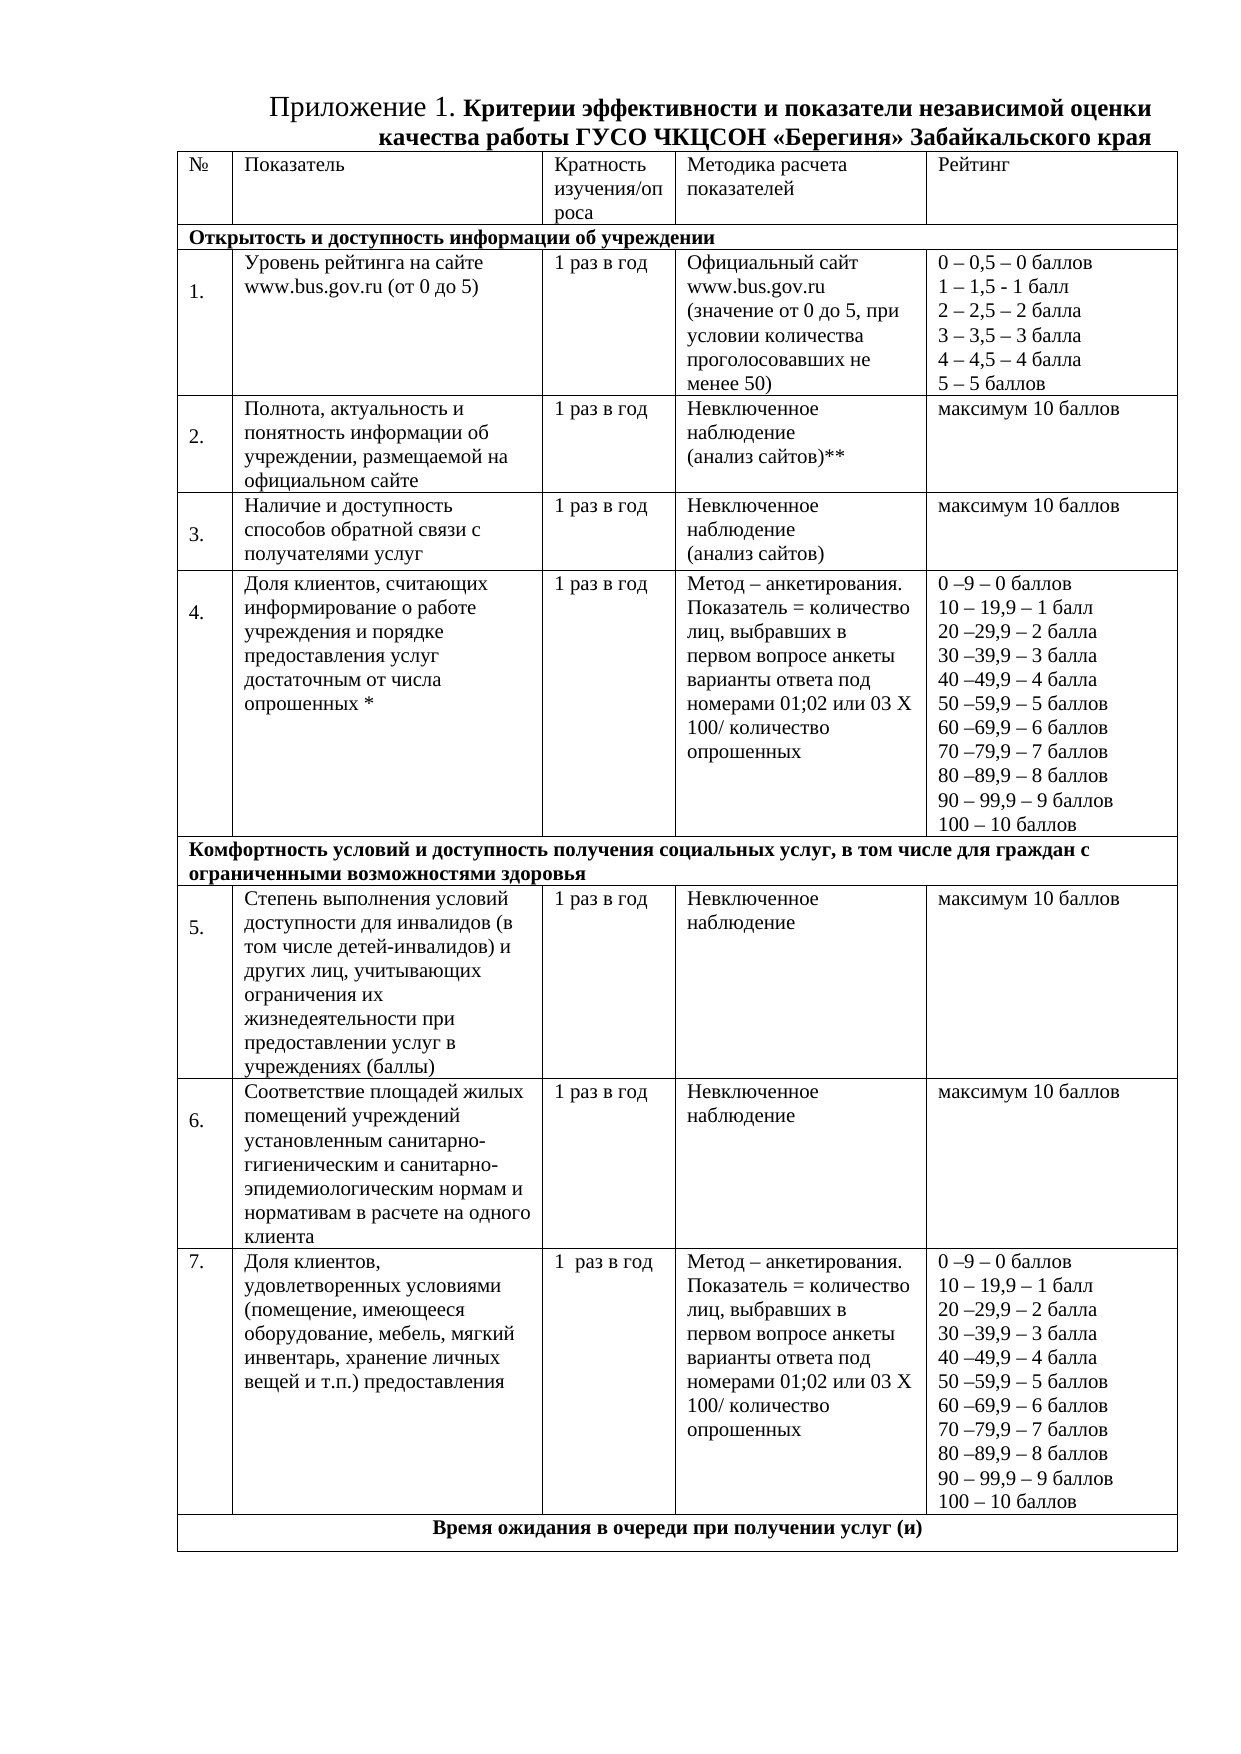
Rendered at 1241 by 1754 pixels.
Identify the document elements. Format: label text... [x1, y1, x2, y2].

table_cell 3. [178, 493, 232, 570]
table_cell 1 раз в год [543, 886, 675, 1078]
table_cell максимум 10 баллов [927, 493, 1177, 570]
table_cell Открытость и доступность информации об учреждении [178, 225, 1177, 249]
table_cell 1 раз в год [543, 571, 675, 836]
text Приложение 1. Критерии эффективности и показатели независимой оценки качества работы ГУСО ЧКЦСОН «Берегиня» Забайкальского края [177, 89, 1152, 151]
table_cell Официальный сайт www.bus.gov.ru (значение от 0 до 5, при условии количества проголосовавших не менее 50) [676, 250, 926, 395]
table_cell Невключенное наблюдение [676, 886, 926, 1078]
table_cell Комфортность условий и доступность получения социальных услуг, в том числе для граждан с ограниченными возможностями здоровья [178, 837, 1177, 885]
table_cell 1 раз в год [543, 493, 675, 570]
table_cell Доля клиентов, считающих информирование о работе учреждения и порядке предоставления услуг достаточным от числа опрошенных * [233, 571, 542, 836]
table_cell 7. [178, 1249, 232, 1513]
table_cell максимум 10 баллов [927, 396, 1177, 492]
table_cell 1 раз в год [543, 396, 675, 492]
table_cell Уровень рейтинга на сайте www.bus.gov.ru (от 0 до 5) [233, 250, 542, 395]
table_header Методика расчета показателей [676, 152, 926, 224]
table_cell Невключенное наблюдение [676, 1079, 926, 1248]
table_cell Доля клиентов, удовлетворенных условиями (помещение, имеющееся оборудование, мебель, мягкий инвентарь, хранение личных вещей и т.п.) предоставления [233, 1249, 542, 1513]
table_header Кратность изучения/опроса [543, 152, 675, 224]
table_cell Степень выполнения условий доступности для инвалидов (в том числе детей-инвалидов) и других лиц, учитывающих ограничения их жизнедеятельности при предоставлении услуг в учреждениях (баллы) [233, 886, 542, 1078]
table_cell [927, 1249, 1177, 1513]
table_cell 0 – 0,5 – 0 баллов 1 – 1,5 - 1 балл 2 – 2,5 – 2 балла 3 – 3,5 – 3 балла 4 – 4,5 – 4 балла 5 – 5 баллов [927, 250, 1177, 395]
table_cell Невключенное наблюдение (анализ сайтов) [676, 493, 926, 570]
table_cell Полнота, актуальность и понятность информации об учреждении, размещаемой на официальном сайте [233, 396, 542, 492]
table_cell 6. [178, 1079, 232, 1248]
table_cell 1 раз в год [543, 1079, 675, 1248]
table_header № [178, 152, 232, 224]
table_cell максимум 10 баллов [927, 886, 1177, 1078]
table_cell 5. [178, 886, 232, 1078]
table_cell 1. [178, 250, 232, 395]
table_cell 2. [178, 396, 232, 492]
table_header Рейтинг [927, 152, 1177, 224]
table_cell Соответствие площадей жилых помещений учреждений установленным санитарно-гигиеническим и санитарно-эпидемиологическим нормам и нормативам в расчете на одного клиента [233, 1079, 542, 1248]
table_cell Невключенное наблюдение (анализ сайтов)** [676, 396, 926, 492]
table_cell 1 раз в год [543, 1249, 675, 1513]
table_cell 4. [178, 571, 232, 836]
table_header Показатель [233, 152, 542, 224]
table_cell Время ожидания в очереди при получении услуг (и) [178, 1515, 1177, 1551]
table_cell 1 раз в год [543, 250, 675, 395]
table_cell максимум 10 баллов [927, 1079, 1177, 1248]
table_cell Наличие и доступность способов обратной связи с получателями услуг [233, 493, 542, 570]
